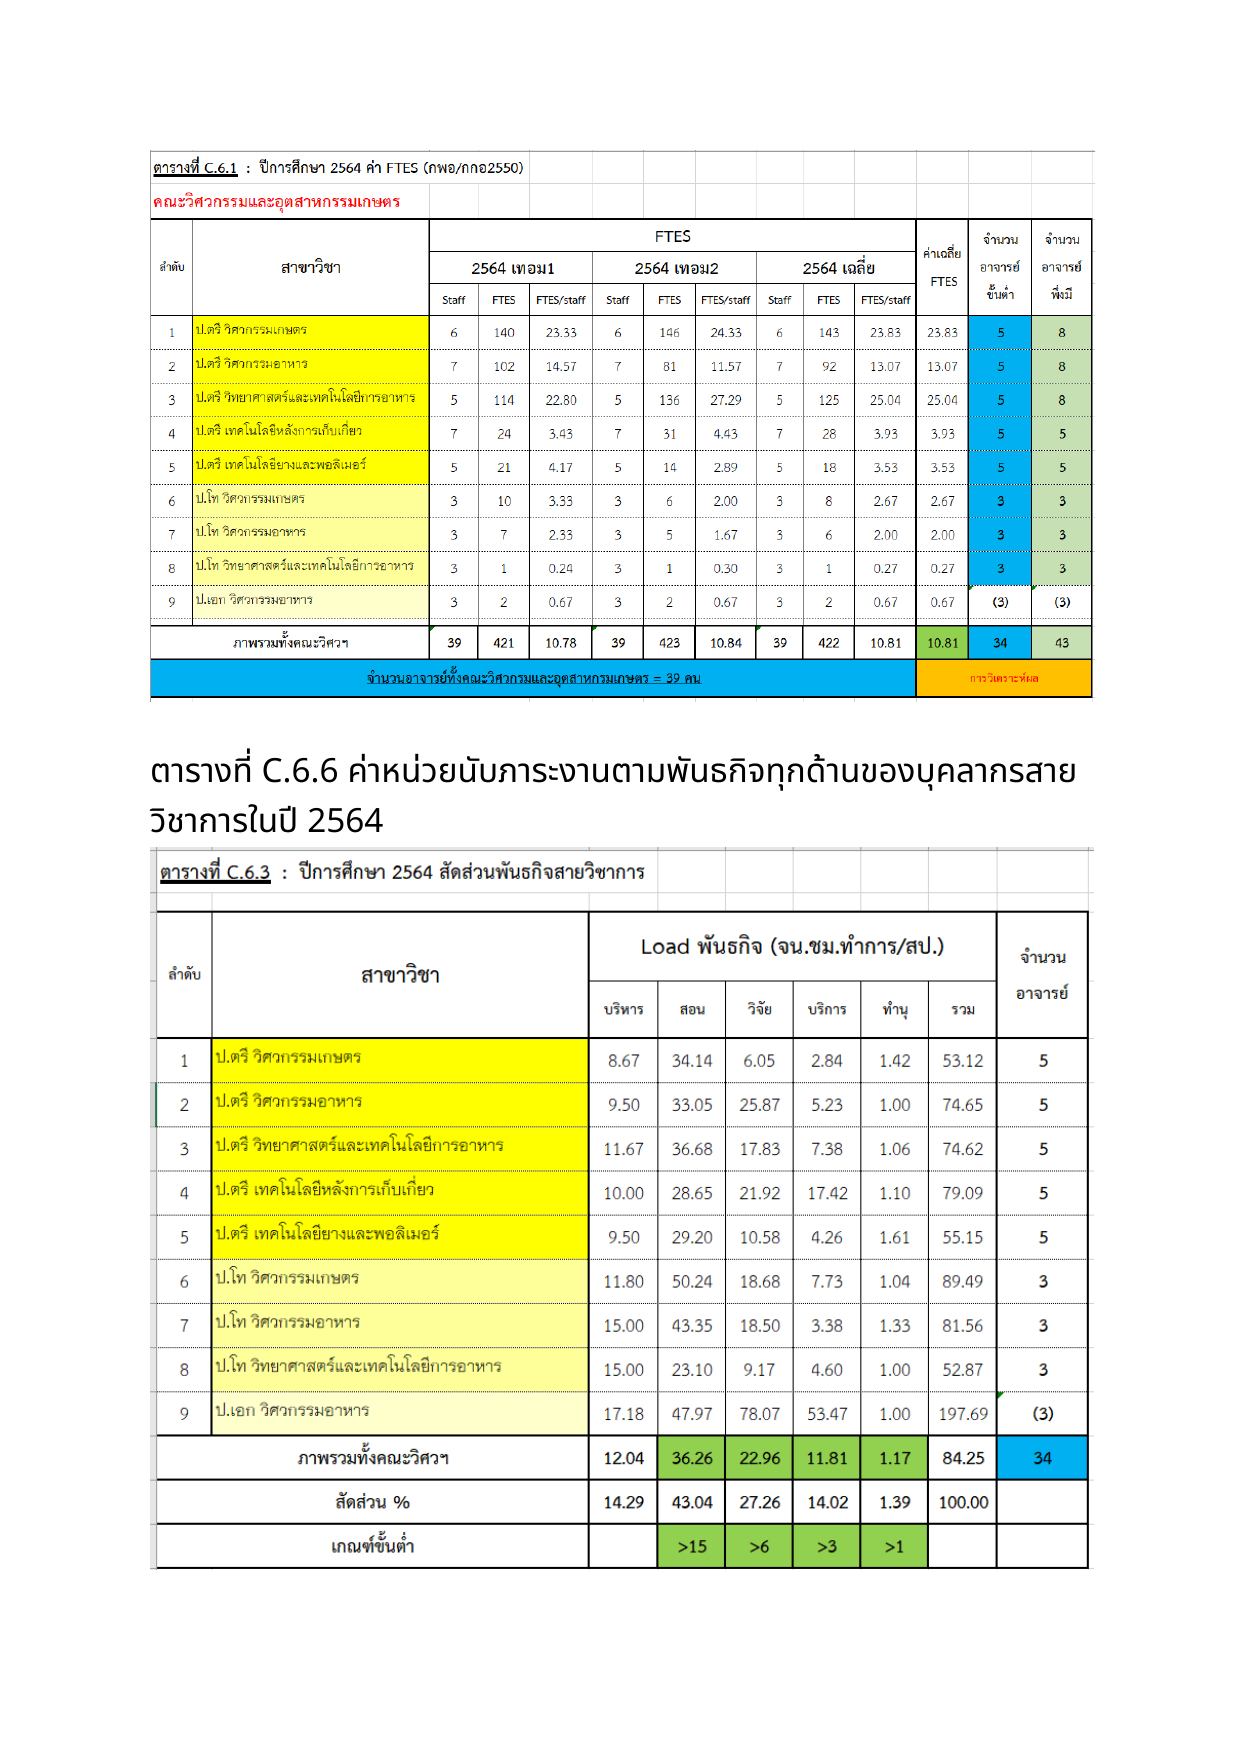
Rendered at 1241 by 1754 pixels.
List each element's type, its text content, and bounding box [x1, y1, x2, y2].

picture [150, 150, 1096, 702]
text ตารางที่ C.6.6 ค่าหน่วยนับภาระงานตามพันธกิจทุกด้านของบุคลากรสายวิชาการในปี 2564 [150, 747, 1090, 847]
picture [150, 847, 1094, 1570]
